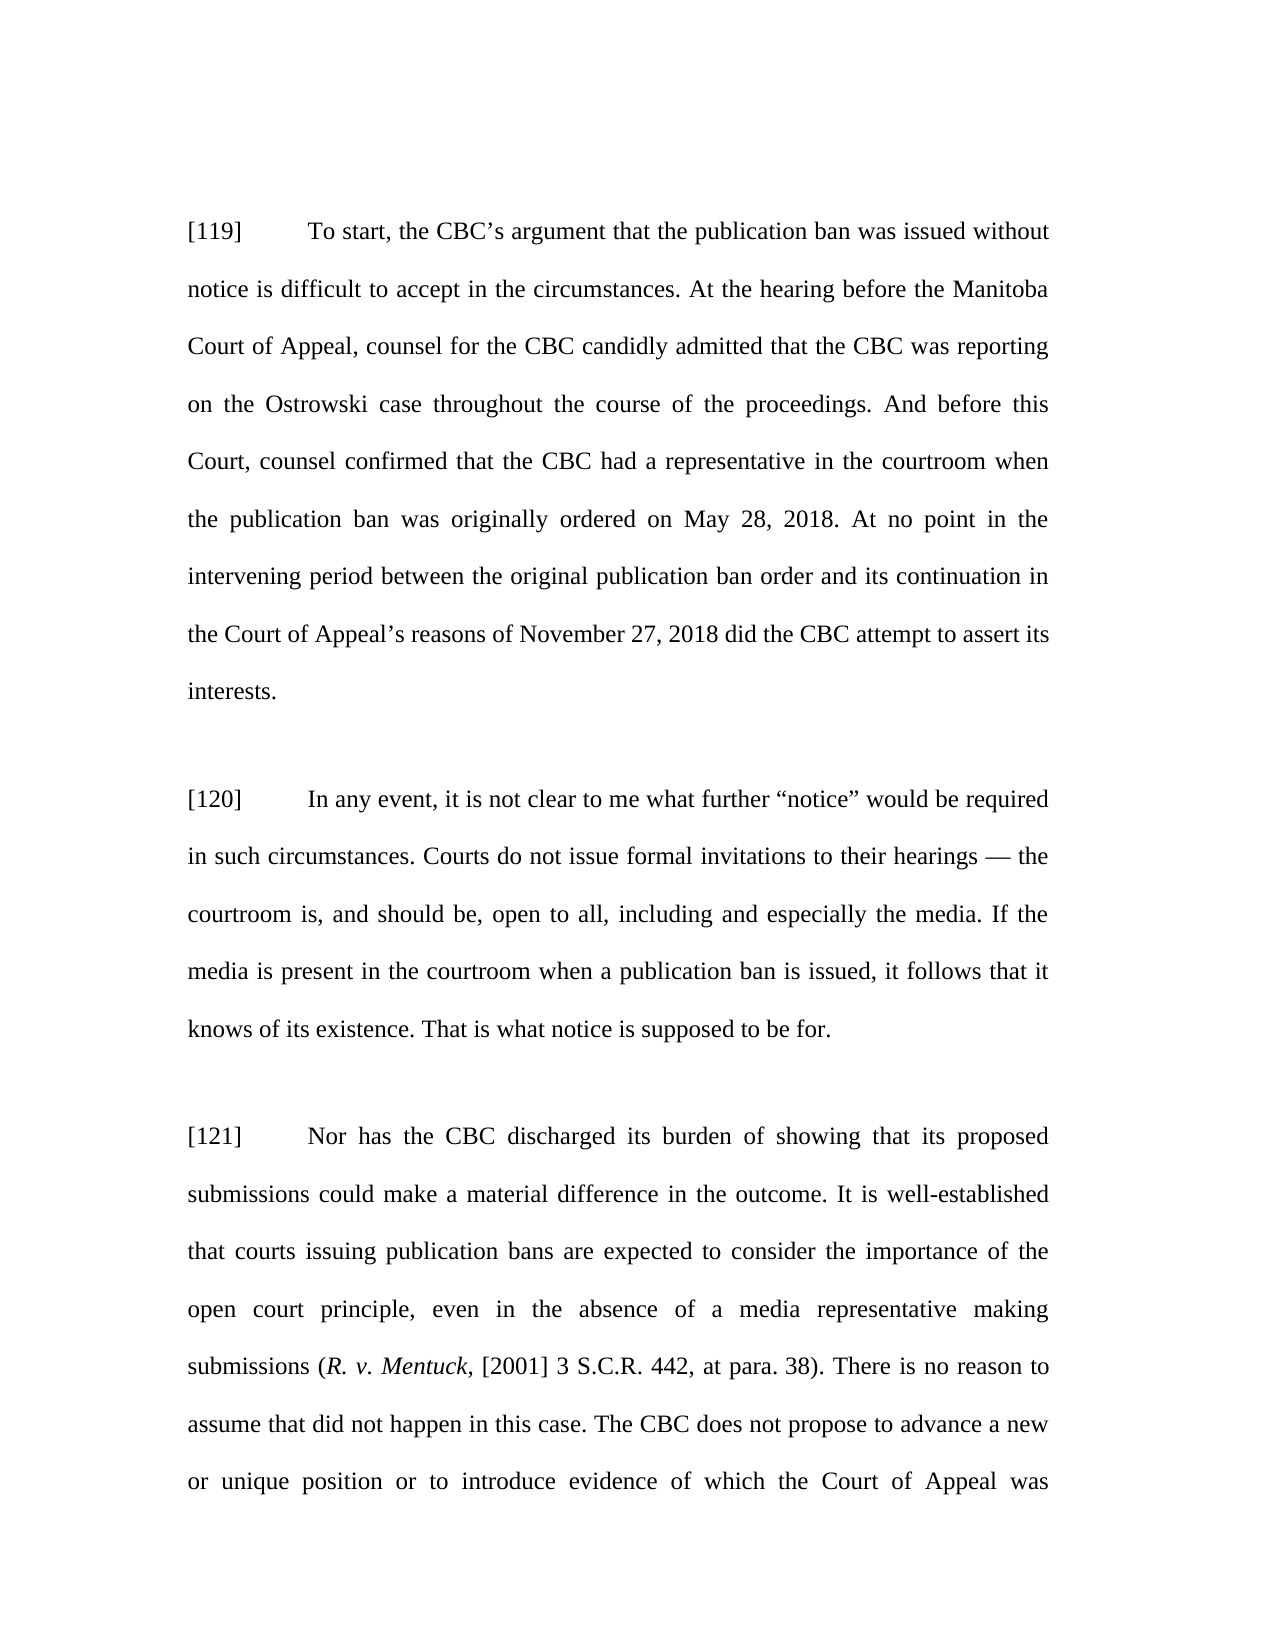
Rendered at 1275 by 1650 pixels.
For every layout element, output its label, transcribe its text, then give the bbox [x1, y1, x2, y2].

text To start, the CBC’s argument that the publication ban was issued without notice is difficult to accept in the circumstances. At the hearing before the Manitoba Court of Appeal, counsel for the CBC candidly admitted that the CBC was reporting on the Ostrowski case throughout the course of the proceedings. And before this Court, counsel confirmed that the CBC had a representative in the courtroom when the publication ban was originally ordered on May 28, 2018. At no point in the intervening period between the original publication ban order and its continuation in the Court of Appeal’s reasons of November 27, 2018 did the CBC attempt to assert its interests. [187, 216, 1050, 705]
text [187, 1121, 1050, 1495]
text In any event, it is not clear to me what further “notice” would be required in such circumstances. Courts do not issue formal invitations to their hearings — the courtroom is, and should be, open to all, including and especially the media. If the media is present in the courtroom when a publication ban is issued, it follows that it knows of its existence. That is what notice is supposed to be for. [187, 784, 1050, 1043]
